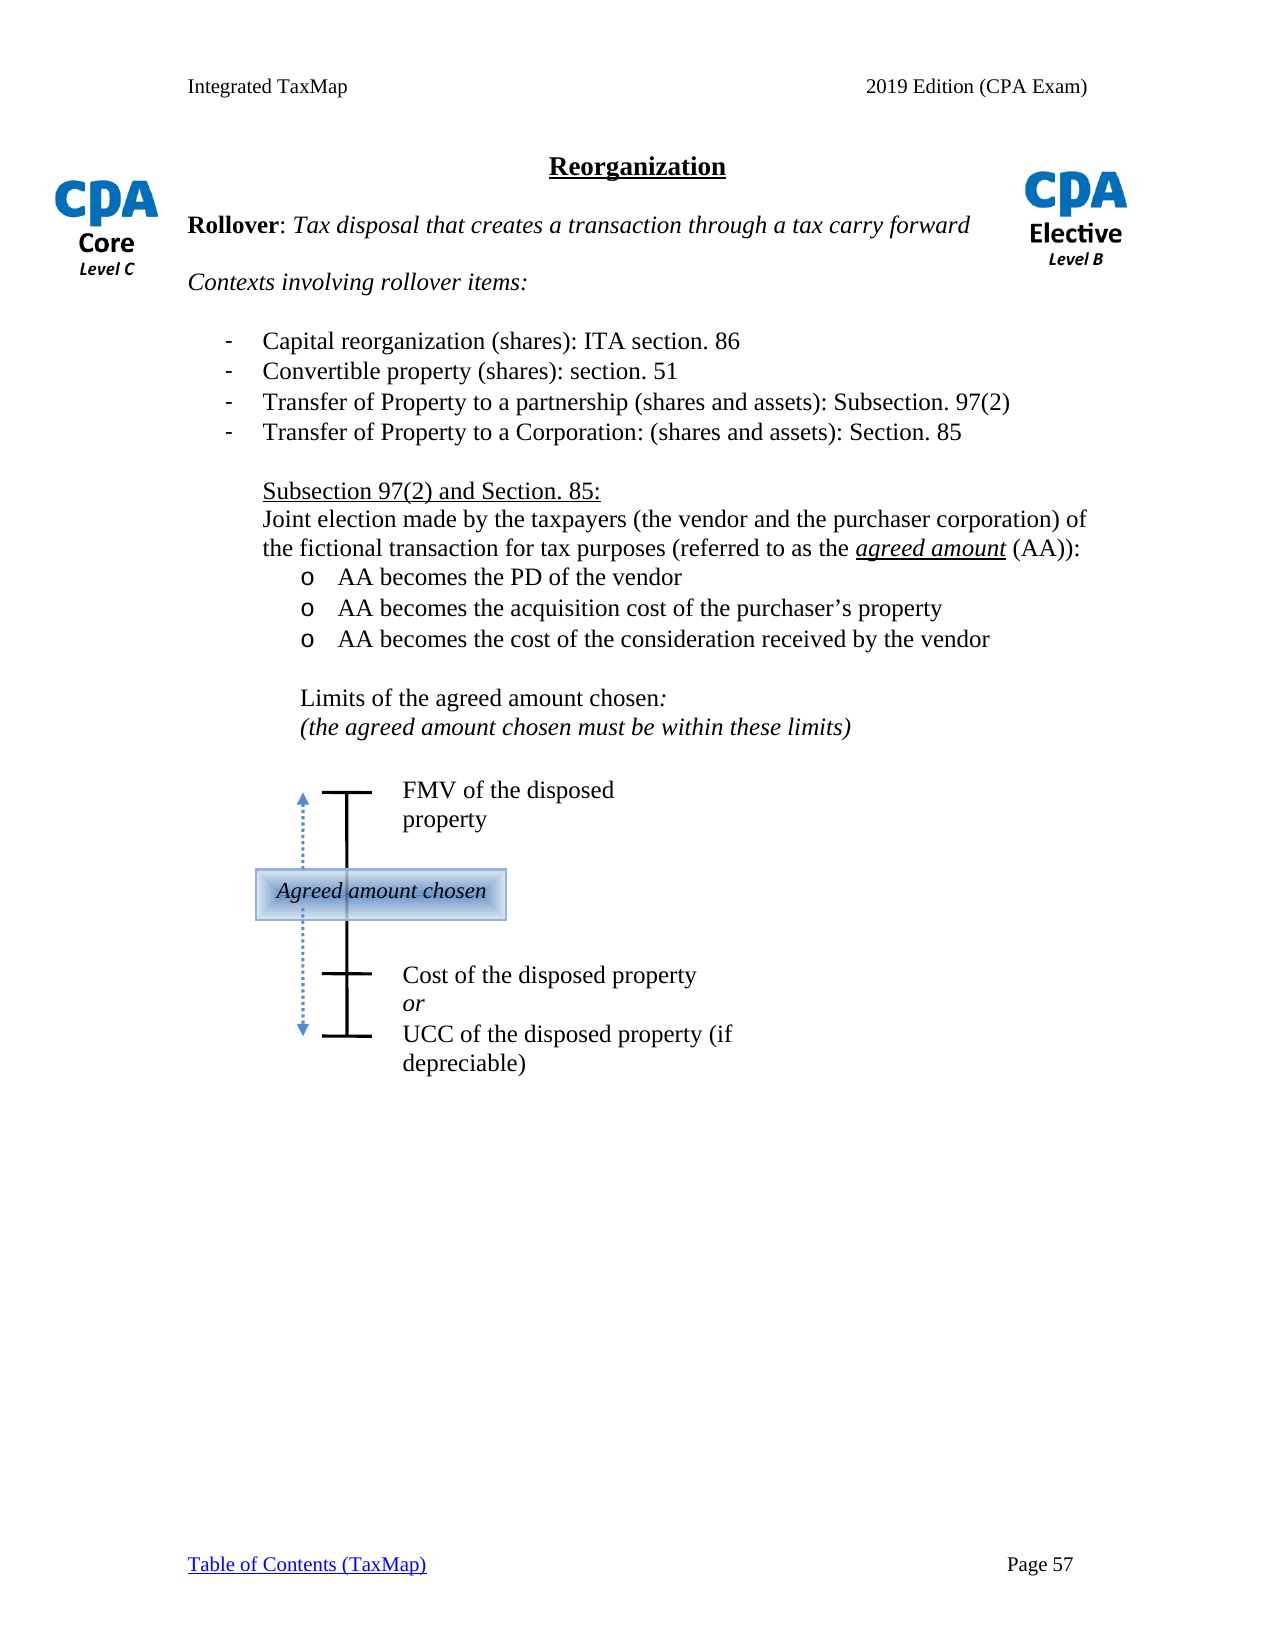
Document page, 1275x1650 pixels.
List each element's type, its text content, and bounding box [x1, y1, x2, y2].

list Joint election made by the taxpayers (the vendor and the purchaser corporation) of the fictional transaction for tax purposes (referred to as the agreed amount (AA)): [262, 504, 1087, 562]
text Reorganization [187, 150, 1087, 181]
text Transfer of Property to a partnership (shares and assets): Subsection. 97(2) [225, 386, 1087, 416]
text Rollover: Tax disposal that creates a transaction through a tax carry forward [187, 210, 1021, 239]
list (the agreed amount chosen must be within these limits) [300, 712, 1087, 741]
text AA becomes the acquisition cost of the purchaser’s property [300, 593, 1087, 624]
text AA becomes the cost of the consideration received by the vendor [300, 624, 1087, 654]
text Transfer of Property to a Corporation: (shares and assets): Section. 85 [225, 416, 1087, 447]
picture [51, 177, 161, 287]
text AA becomes the PD of the vendor [300, 562, 1087, 593]
list Subsection 97(2) and Section. 85: [262, 476, 1087, 504]
text Convertible property (shares): section. 51 [225, 355, 1087, 386]
list Limits of the agreed amount chosen: [300, 683, 1087, 712]
text Capital reorganization (shares): ITA section. 86 [225, 325, 1087, 355]
text Contexts involving rollover items: [187, 267, 1087, 296]
picture [1021, 168, 1130, 277]
